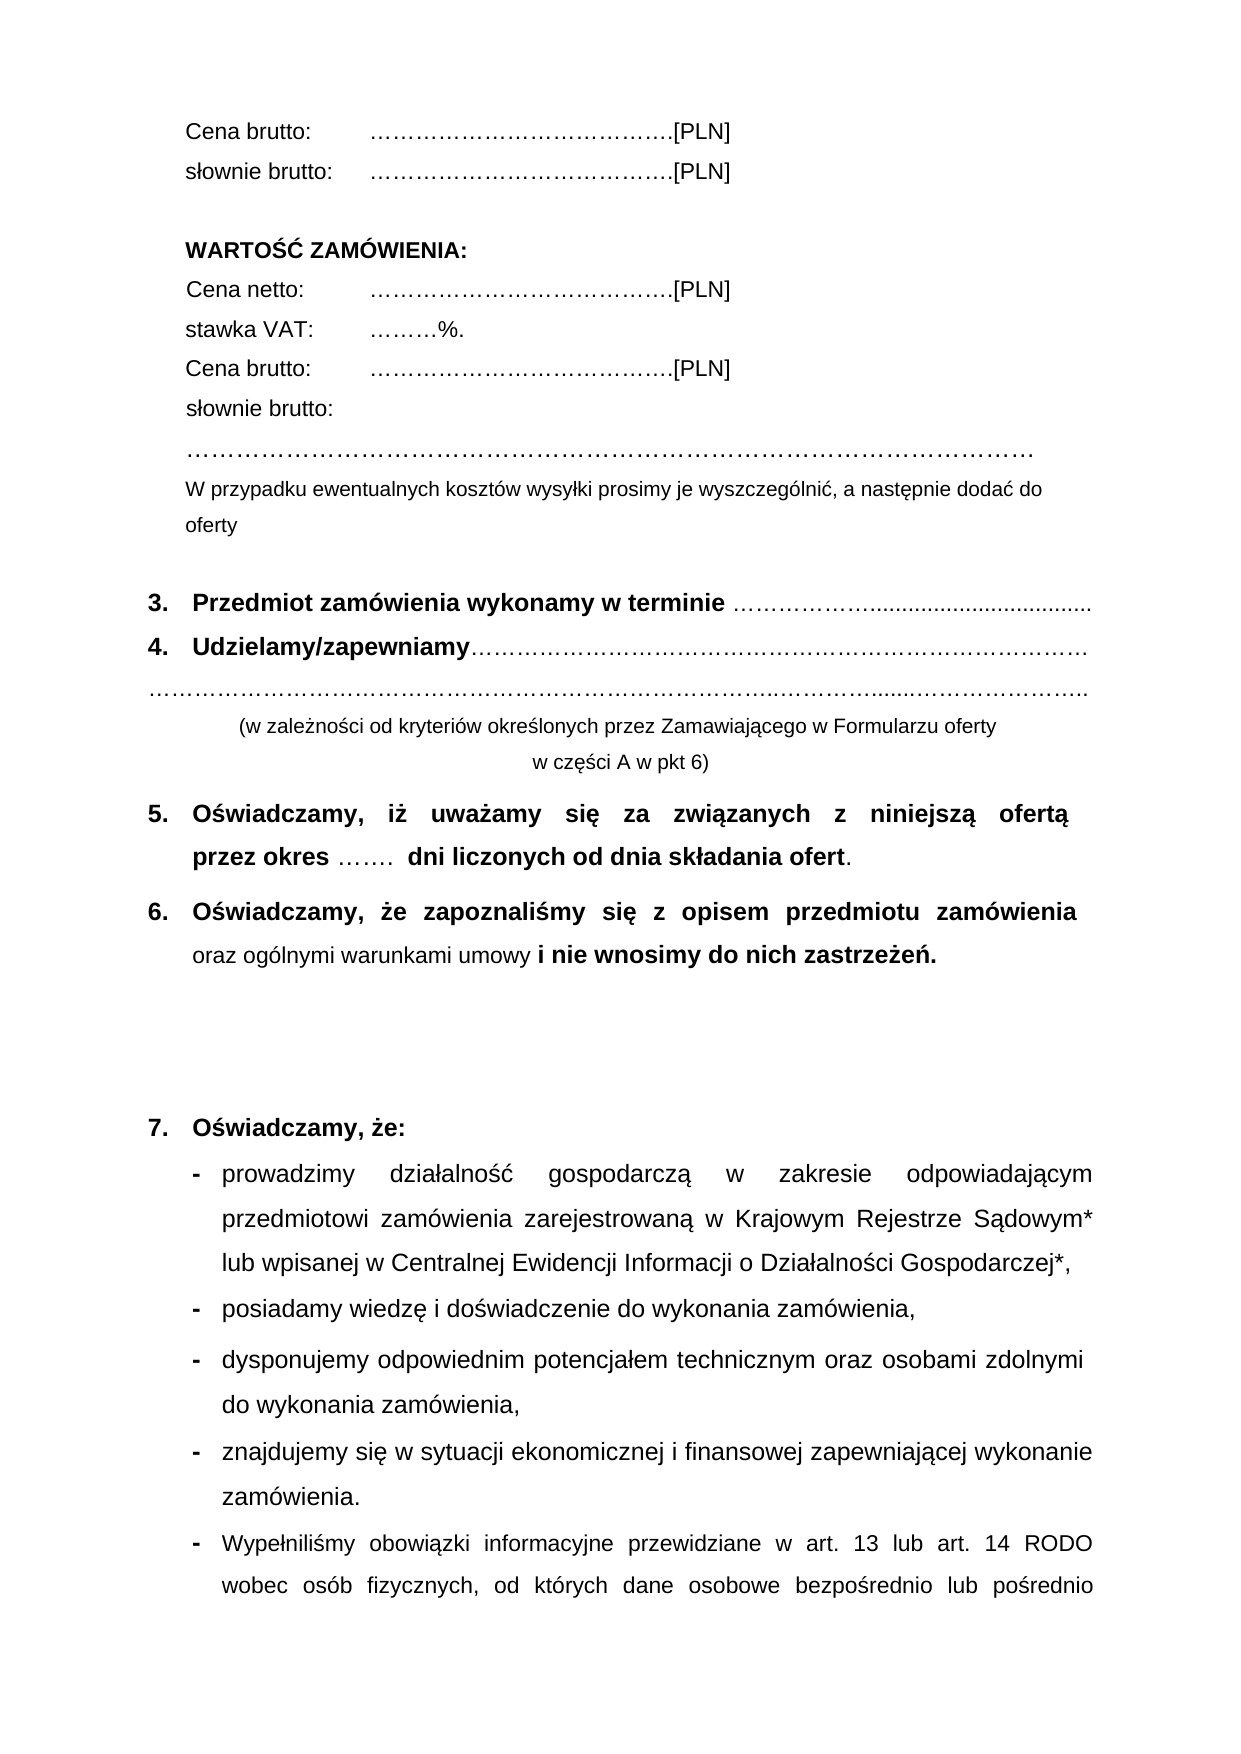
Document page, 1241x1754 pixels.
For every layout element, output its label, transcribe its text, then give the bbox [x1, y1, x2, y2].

list Udzielamy/zapewniamy……………………………………………………………………… [148, 632, 1094, 660]
text ………………………………………………………………………..………….......………………….. [148, 675, 1094, 701]
list prowadzimy działalność gospodarczą w zakresie odpowiadającym przedmiotowi zamówienia zarejestrowaną w Krajowym Rejestrze Sądowym* lub wpisanej w Centralnej Ewidencji Informacji o Działalności Gospodarczej*, [192, 1156, 1094, 1276]
text Cena brutto: ………………………………….[PLN] [185, 118, 1094, 144]
text (w zależności od kryteriów określonych przez Zamawiającego w Formularzu oferty w części A w pkt 6) [148, 714, 1094, 774]
text Cena netto: ………………………………….[PLN] [148, 276, 1094, 302]
text Cena brutto: ………………………………….[PLN] [185, 355, 1094, 381]
text stawka VAT: ………%. [185, 316, 1094, 342]
text WARTOŚĆ ZAMÓWIENIA: [185, 237, 1094, 263]
text słownie brutto: ………………………………….[PLN] [185, 158, 1094, 184]
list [192, 1525, 1094, 1598]
list Oświadczamy, że: [148, 1113, 1094, 1142]
text W przypadku ewentualnych kosztów wysyłki prosimy je wyszczególnić, a następnie dodać do oferty [185, 477, 1094, 537]
list Oświadczamy, że zapoznaliśmy się z opisem przedmiotu zamówienia oraz ogólnymi warunkami umowy i nie wnosimy do nich zastrzeżeń. [148, 897, 1094, 969]
list dysponujemy odpowiednim potencjałem technicznym oraz osobami zdolnymi do wykonania zamówienia, [192, 1342, 1094, 1419]
list znajdujemy się w sytuacji ekonomicznej i finansowej zapewniającej wykonanie zamówienia. [192, 1433, 1094, 1511]
list Oświadczamy, iż uważamy się za związanych z niniejszą ofertą przez okres ……. dni liczonych od dnia składania ofert. [148, 798, 1094, 870]
text słownie brutto: [148, 394, 1094, 421]
text ………………………………………………………………………………………… [185, 434, 1094, 463]
list Przedmiot zamówienia wykonamy w terminie ………………................................... [148, 588, 1094, 617]
list posiadamy wiedzę i doświadczenie do wykonania zamówienia, [192, 1291, 1094, 1325]
